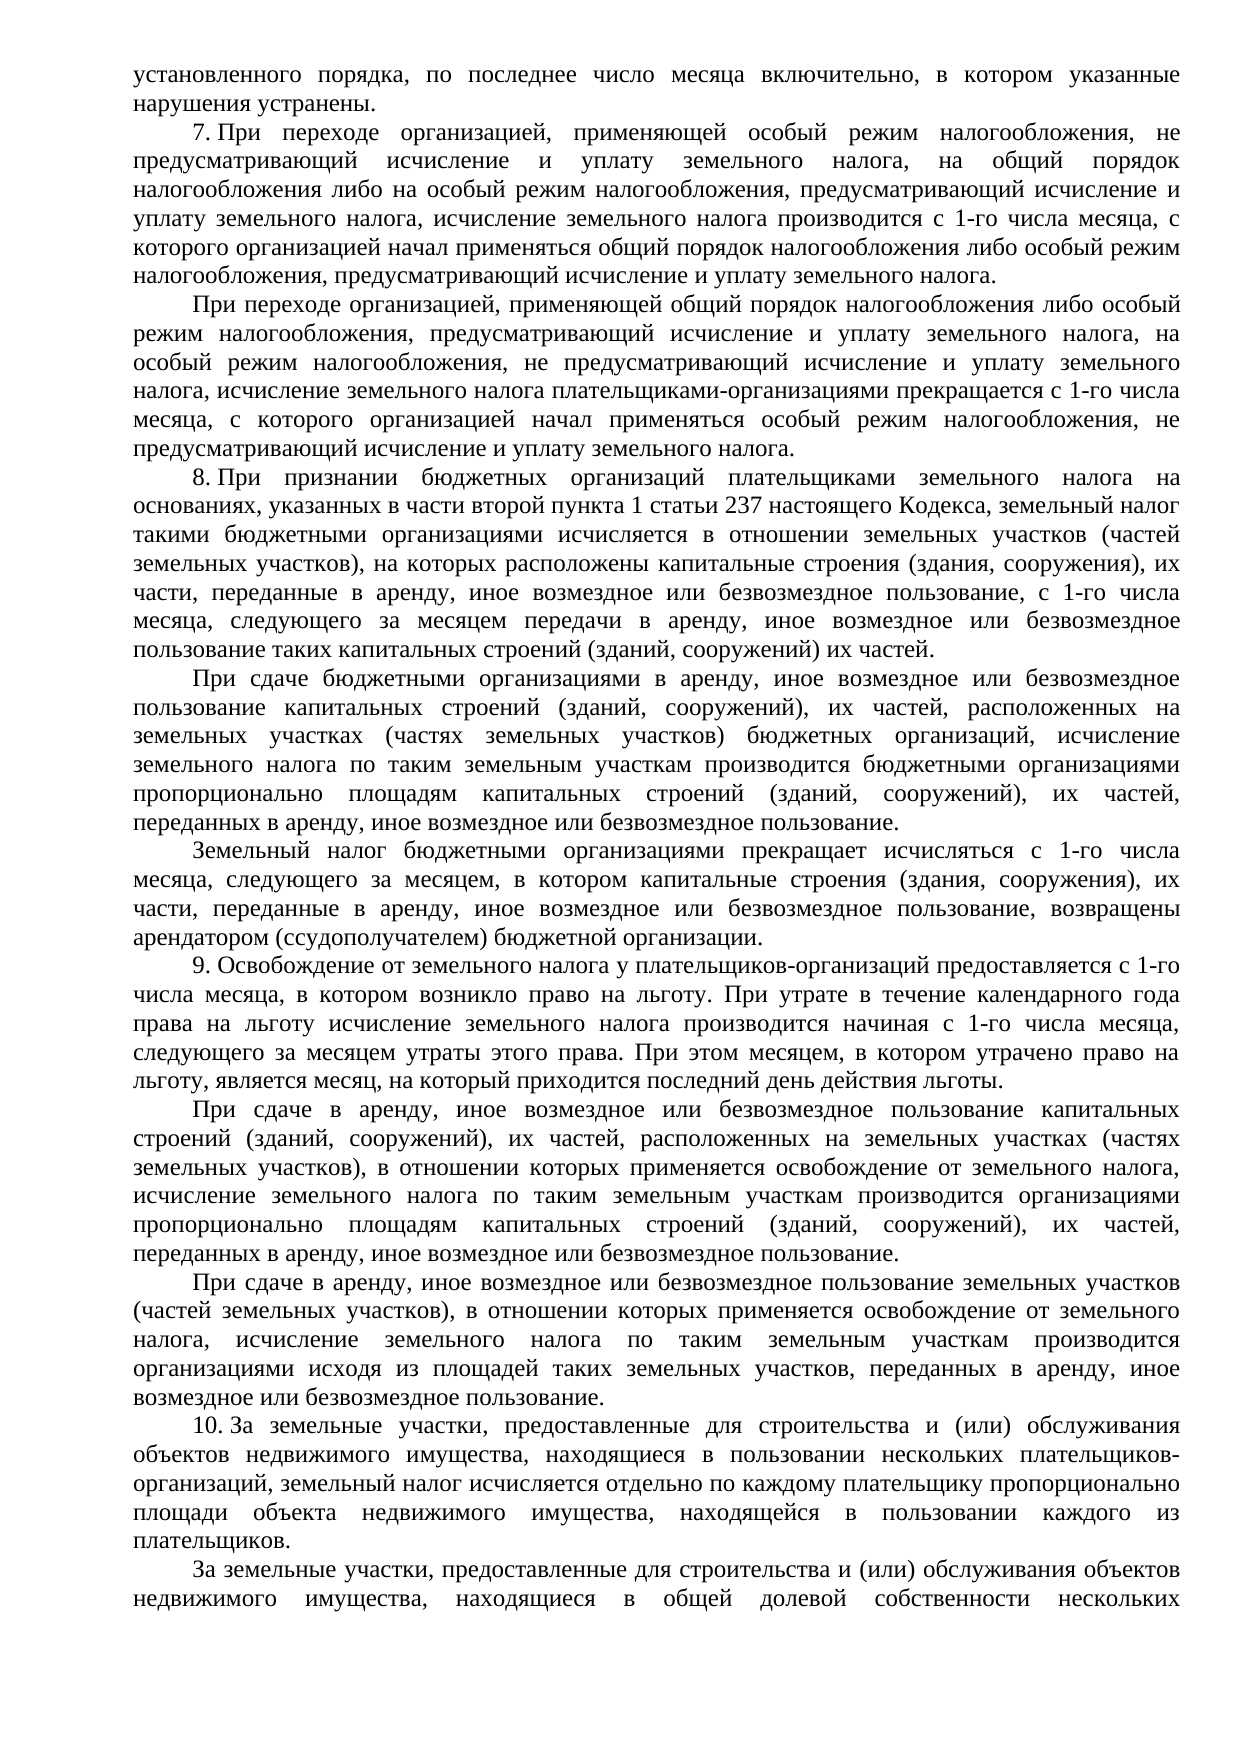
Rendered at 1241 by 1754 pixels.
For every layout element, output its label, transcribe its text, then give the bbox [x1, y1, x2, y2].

text При переходе организацией, применяющей общий порядок налогообложения либо особый режим налогообложения, предусматривающий исчисление и уплату земельного налога, на особый режим налогообложения, не предусматривающий исчисление и уплату земельного налога, исчисление земельного налога плательщиками-организациями прекращается с 1-го числа месяца, с которого организацией начал применяться особый режим налогообложения, не предусматривающий исчисление и уплату земельного налога. [133, 289, 1181, 462]
text Земельный налог бюджетными организациями прекращает исчисляться с 1-го числа месяца, следующего за месяцем, в котором капитальные строения (здания, сооружения), их части, переданные в аренду, иное возмездное или безвозмездное пользование, возвращены арендатором (ссудополучателем) бюджетной организации. [133, 835, 1181, 950]
text При сдаче бюджетными организациями в аренду, иное возмездное или безвозмездное пользование капитальных строений (зданий, сооружений), их частей, расположенных на земельных участках (частях земельных участков) бюджетных организаций, исчисление земельного налога по таким земельным участкам производится бюджетными организациями пропорционально площадям капитальных строений (зданий, сооружений), их частей, переданных в аренду, иное возмездное или безвозмездное пользование. [133, 663, 1181, 835]
text При сдаче в аренду, иное возмездное или безвозмездное пользование земельных участков (частей земельных участков), в отношении которых применяется освобождение от земельного налога, исчисление земельного налога по таким земельным участкам производится организациями исходя из площадей таких земельных участков, переданных в аренду, иное возмездное или безвозмездное пользование. [133, 1267, 1181, 1410]
text 8. При признании бюджетных организаций плательщиками земельного налога на основаниях, указанных в части второй пункта 1 статьи 237 настоящего Кодекса, земельный налог такими бюджетными организациями исчисляется в отношении земельных участков (частей земельных участков), на которых расположены капитальные строения (здания, сооружения), их части, переданные в аренду, иное возмездное или безвозмездное пользование, с 1-го числа месяца, следующего за месяцем передачи в аренду, иное возмездное или безвозмездное пользование таких капитальных строений (зданий, сооружений) их частей. [133, 462, 1181, 663]
text 10. За земельные участки, предоставленные для строительства и (или) обслуживания объектов недвижимого имущества, находящиеся в пользовании нескольких плательщиков-организаций, земельный налог исчисляется отдельно по каждому плательщику пропорционально площади объекта недвижимого имущества, находящейся в пользовании каждого из плательщиков. [133, 1410, 1181, 1554]
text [133, 59, 1181, 117]
text 7. При переходе организацией, применяющей особый режим налогообложения, не предусматривающий исчисление и уплату земельного налога, на общий порядок налогообложения либо на особый режим налогообложения, предусматривающий исчисление и уплату земельного налога, исчисление земельного налога производится с 1-го числа месяца, с которого организацией начал применяться общий порядок налогообложения либо особый режим налогообложения, предусматривающий исчисление и уплату земельного налога. [133, 117, 1181, 289]
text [133, 1554, 1181, 1612]
text 9. Освобождение от земельного налога у плательщиков-организаций предоставляется с 1-го числа месяца, в котором возникло право на льготу. При утрате в течение календарного года права на льготу исчисление земельного налога производится начиная с 1-го числа месяца, следующего за месяцем утраты этого права. При этом месяцем, в котором утрачено право на льготу, является месяц, на который приходится последний день действия льготы. [133, 950, 1181, 1094]
text При сдаче в аренду, иное возмездное или безвозмездное пользование капитальных строений (зданий, сооружений), их частей, расположенных на земельных участках (частях земельных участков), в отношении которых применяется освобождение от земельного налога, исчисление земельного налога по таким земельным участкам производится организациями пропорционально площадям капитальных строений (зданий, сооружений), их частей, переданных в аренду, иное возмездное или безвозмездное пользование. [133, 1094, 1181, 1267]
